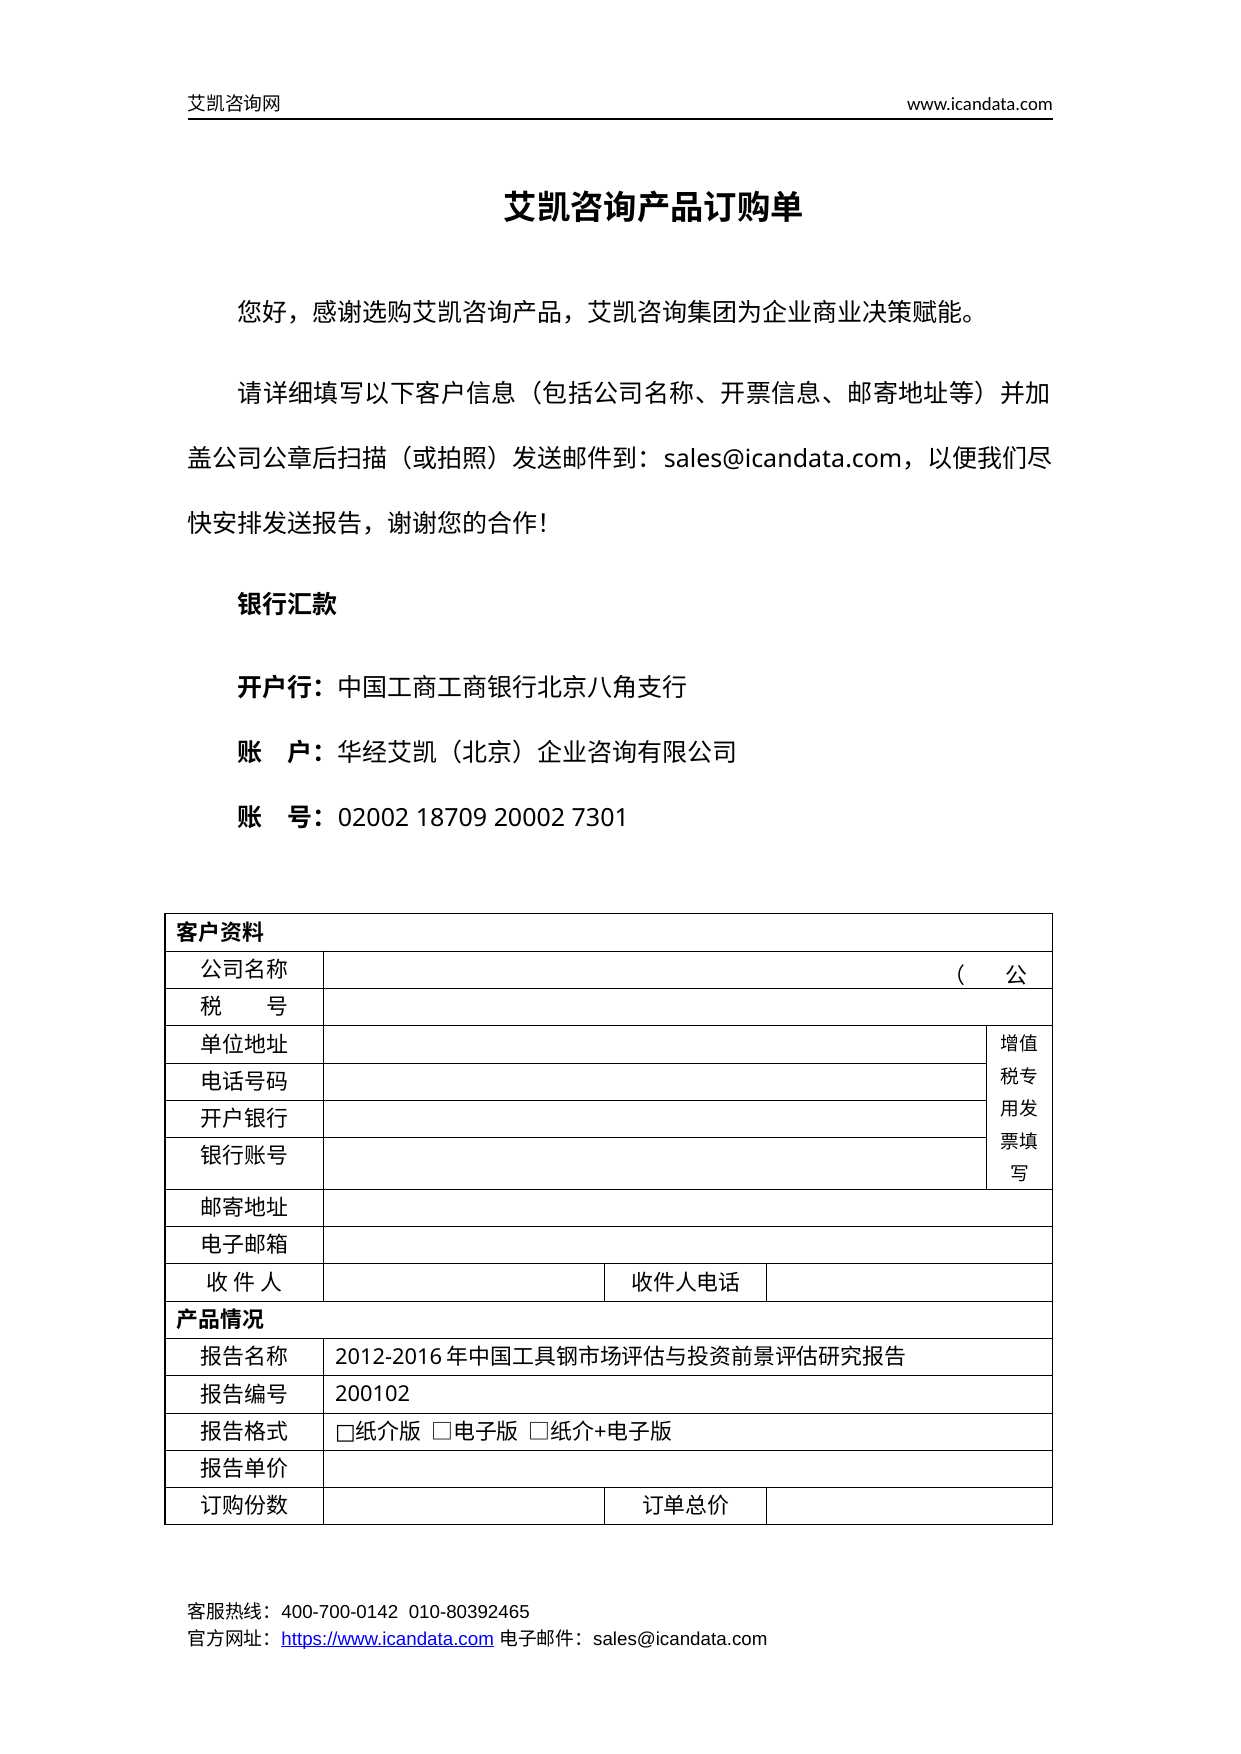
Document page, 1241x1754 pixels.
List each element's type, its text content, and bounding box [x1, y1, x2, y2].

table_cell [324, 1264, 604, 1301]
table_cell 报告名称 [166, 1339, 323, 1375]
table_cell 税 号 [166, 989, 323, 1025]
table_header 客户资料 [166, 914, 1052, 951]
table_cell 单位地址 [166, 1026, 323, 1062]
table_cell [324, 989, 1052, 1025]
table_cell 收件人电话 [605, 1264, 766, 1301]
table_cell [324, 1138, 986, 1189]
table_cell [324, 1190, 1052, 1226]
table_cell 订单总价 [605, 1488, 766, 1524]
table_cell 电话号码 [166, 1064, 323, 1100]
table_cell 增值税专用发票填写 [987, 1026, 1052, 1189]
table_cell [324, 1488, 604, 1524]
table_cell 报告格式 [166, 1414, 323, 1450]
table_cell 收 件 人 [166, 1264, 323, 1301]
table_cell 邮寄地址 [166, 1190, 323, 1226]
table_cell 2012-2016年中国工具钢市场评估与投资前景评估研究报告 [324, 1339, 1052, 1375]
table_cell [324, 1227, 1052, 1263]
table_cell [324, 1026, 986, 1062]
table_cell 公司名称 [166, 952, 323, 988]
text 账 号：02002 18709 20002 7301 [187, 783, 1053, 848]
table_cell 银行账号 [166, 1138, 323, 1189]
table_cell [324, 952, 1052, 988]
table_cell 报告单价 [166, 1451, 323, 1487]
table_cell [324, 1101, 986, 1137]
text 请详细填写以下客户信息（包括公司名称、开票信息、邮寄地址等）并加盖公司公章后扫描（或拍照）发送邮件到：sales@icandata.com，以便我们尽快安排发送报告，谢谢您的合作！ [187, 359, 1053, 554]
table_cell [767, 1264, 1052, 1301]
table_cell □纸介版 □电子版 □纸介+电子版 [324, 1414, 1052, 1450]
table_cell 报告编号 [166, 1376, 323, 1412]
table_cell [767, 1488, 1052, 1524]
table_cell [324, 1064, 986, 1100]
table_cell 电子邮箱 [166, 1227, 323, 1263]
table_cell 订购份数 [166, 1488, 323, 1524]
text 艾凯咨询产品订购单 [187, 172, 1053, 237]
table_cell 开户银行 [166, 1101, 323, 1137]
table_cell [324, 1451, 1052, 1487]
text 开户行：中国工商工商银行北京八角支行 [187, 653, 1053, 718]
text 银行汇款 [187, 570, 1053, 635]
text 账 户：华经艾凯（北京）企业咨询有限公司 [187, 718, 1053, 783]
table_cell 200102 [324, 1376, 1052, 1412]
table_cell 产品情况 [166, 1302, 1052, 1338]
text 您好，感谢选购艾凯咨询产品，艾凯咨询集团为企业商业决策赋能。 [187, 278, 1053, 343]
